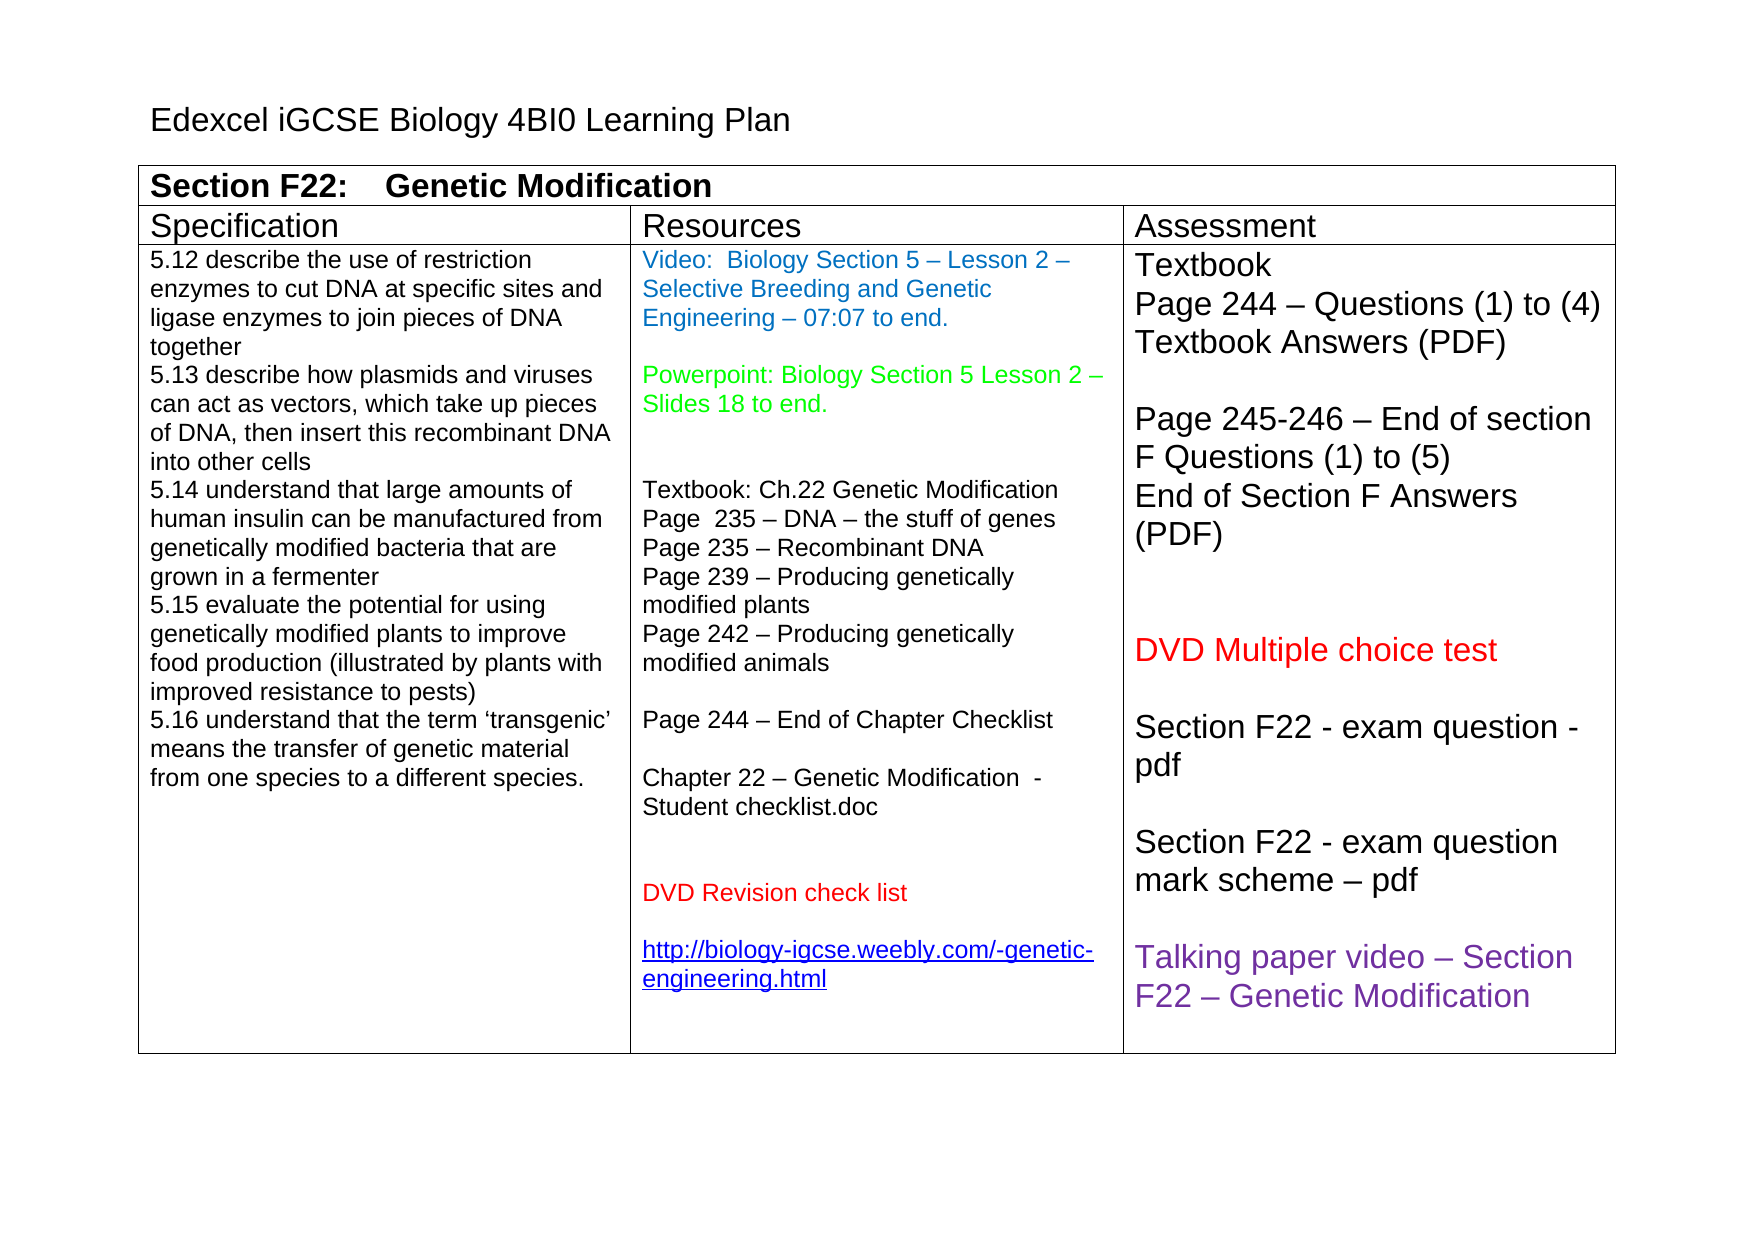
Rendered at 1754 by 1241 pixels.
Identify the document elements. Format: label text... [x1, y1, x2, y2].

table_cell Assessment [1124, 206, 1615, 244]
table_header Section F22: Genetic Modification [139, 166, 1615, 205]
table_cell Textbook Page 244 – Questions (1) to (4) Textbook Answers (PDF) Page 245-246 – End of section F Questions (1) to (5) End of Section F Answers (PDF) DVD Multiple choice test Section F22 - exam question - pdf Section F22 - exam question mark scheme – pdf Talking paper video – Section F22 – Genetic Modification [1124, 245, 1615, 1053]
table_cell Specification [139, 206, 630, 244]
text Edexcel iGCSE Biology 4BI0 Learning Plan [150, 100, 1604, 139]
table_cell Video: Biology Section 5 – Lesson 2 – Selective Breeding and Genetic Engineering – 07:07 to end. Powerpoint: Biology Section 5 Lesson 2 – Slides 18 to end. Textbook: Ch.22 Genetic Modification Page 235 – DNA – the stuff of genes Page 235 – Recombinant DNA Page 239 – Producing genetically modified plants Page 242 – Producing genetically modified animals Page 244 – End of Chapter Checklist Chapter 22 – Genetic Modification - Student checklist.doc DVD Revision check list http://biology-igcse.weebly.com/-genetic-engineering.html [631, 245, 1123, 1053]
table_cell Resources [631, 206, 1123, 244]
table_cell 5.12 describe the use of restriction enzymes to cut DNA at specific sites and ligase enzymes to join pieces of DNA together 5.13 describe how plasmids and viruses can act as vectors, which take up pieces of DNA, then insert this recombinant DNA into other cells 5.14 understand that large amounts of human insulin can be manufactured from genetically modified bacteria that are grown in a fermenter 5.15 evaluate the potential for using genetically modified plants to improve food production (illustrated by plants with improved resistance to pests) 5.16 understand that the term ‘transgenic’ means the transfer of genetic material from one species to a different species. [139, 245, 630, 1053]
